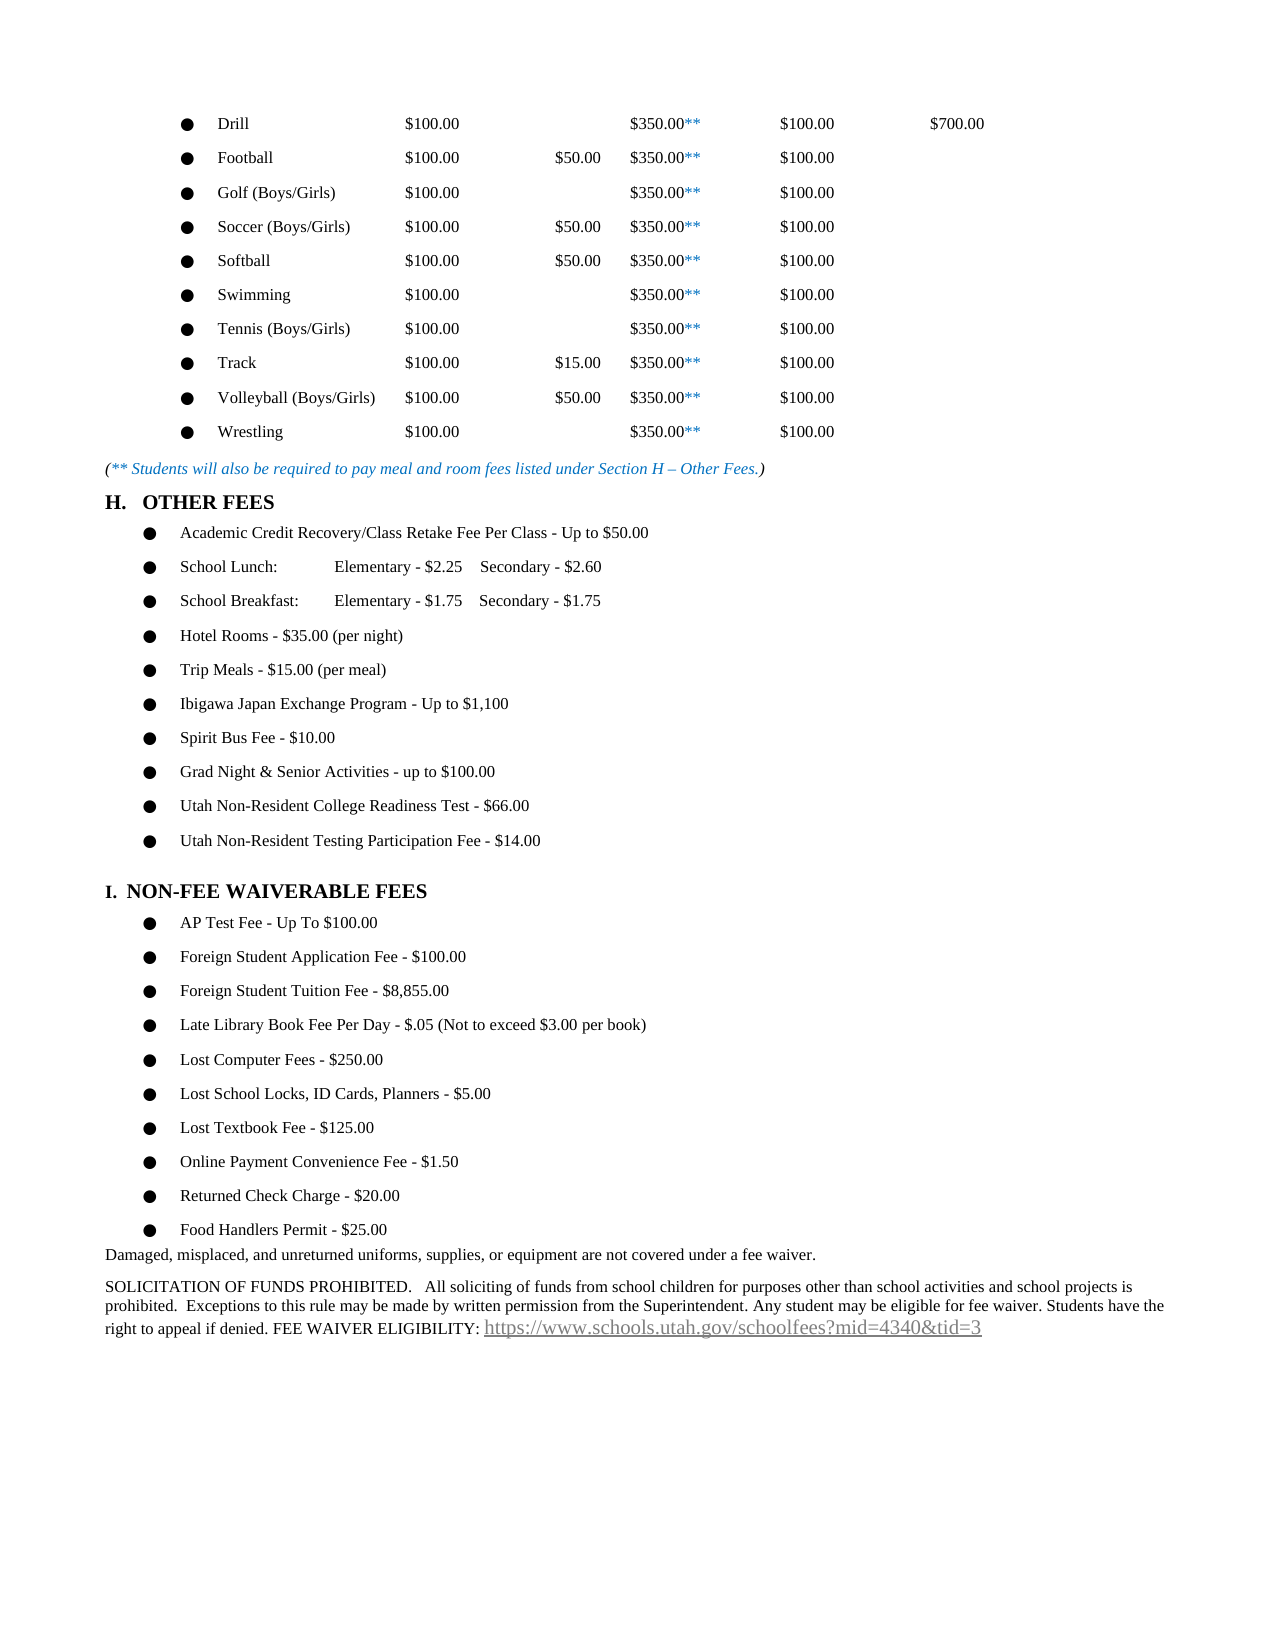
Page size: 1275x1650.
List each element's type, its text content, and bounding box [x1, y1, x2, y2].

list Utah Non-Resident College Readiness Test - $66.00 [142, 787, 1170, 821]
list School Breakfast: Elementary - $1.75 Secondary - $1.75 [142, 582, 1170, 616]
list Lost Computer Fees - $250.00 [142, 1040, 1170, 1074]
text I. NON-FEE WAIVERABLE FEES [105, 879, 1170, 903]
list Late Library Book Fee Per Day - $.05 (Not to exceed $3.00 per book) [142, 1006, 1170, 1040]
text SOLICITATION OF FUNDS PROHIBITED. All soliciting of funds from school children for purposes other than school activities and school projects is prohibited. Exceptions to this rule may be made by written permission from the Superintendent. Any student may be eligible for fee waiver. Students have the right to appeal if denied. FEE WAIVER ELIGIBILITY: https://www.schools.utah.gov/schoolfees?mid=4340&tid=3 [105, 1276, 1170, 1339]
list Swimming $100.00 $350.00** $100.00 [180, 276, 1170, 310]
text (** Students will also be required to pay meal and room fees listed under Section H – Other Fees.) [105, 459, 1170, 478]
list Hotel Rooms - $35.00 (per night) [142, 616, 1170, 651]
list Volleyball (Boys/Girls) $100.00 $50.00 $350.00** $100.00 [180, 378, 1170, 412]
list Football $100.00 $50.00 $350.00** $100.00 [180, 139, 1170, 173]
list Golf (Boys/Girls) $100.00 $350.00** $100.00 [180, 173, 1170, 207]
list Lost Textbook Fee - $125.00 [142, 1108, 1170, 1143]
list Foreign Student Application Fee - $100.00 [142, 938, 1170, 972]
list Spirit Bus Fee - $10.00 [142, 719, 1170, 753]
text H. OTHER FEES [105, 490, 1170, 514]
list Academic Credit Recovery/Class Retake Fee Per Class - Up to $50.00 [142, 514, 1170, 548]
list Foreign Student Tuition Fee - $8,855.00 [142, 972, 1170, 1006]
list Wrestling $100.00 $350.00** $100.00 [180, 412, 1170, 447]
list Online Payment Convenience Fee - $1.50 [142, 1143, 1170, 1177]
list Returned Check Charge - $20.00 [142, 1177, 1170, 1211]
text Damaged, misplaced, and unreturned uniforms, supplies, or equipment are not covered under a fee waiver. [105, 1245, 1170, 1264]
list Trip Meals - $15.00 (per meal) [142, 651, 1170, 685]
list Drill $100.00 $350.00** $100.00 $700.00 [180, 105, 1170, 139]
list Tennis (Boys/Girls) $100.00 $350.00** $100.00 [180, 310, 1170, 344]
list School Lunch: Elementary - $2.25 Secondary - $2.60 [142, 548, 1170, 582]
list Soccer (Boys/Girls) $100.00 $50.00 $350.00** $100.00 [180, 207, 1170, 242]
list Ibigawa Japan Exchange Program - Up to $1,100 [142, 685, 1170, 719]
list Grad Night & Senior Activities - up to $100.00 [142, 753, 1170, 787]
list Track $100.00 $15.00 $350.00** $100.00 [180, 344, 1170, 378]
list AP Test Fee - Up To $100.00 [142, 903, 1170, 938]
list Food Handlers Permit - $25.00 [142, 1211, 1170, 1245]
list Utah Non-Resident Testing Participation Fee - $14.00 [142, 821, 1170, 856]
list Softball $100.00 $50.00 $350.00** $100.00 [180, 242, 1170, 276]
list Lost School Locks, ID Cards, Planners - $5.00 [142, 1074, 1170, 1108]
